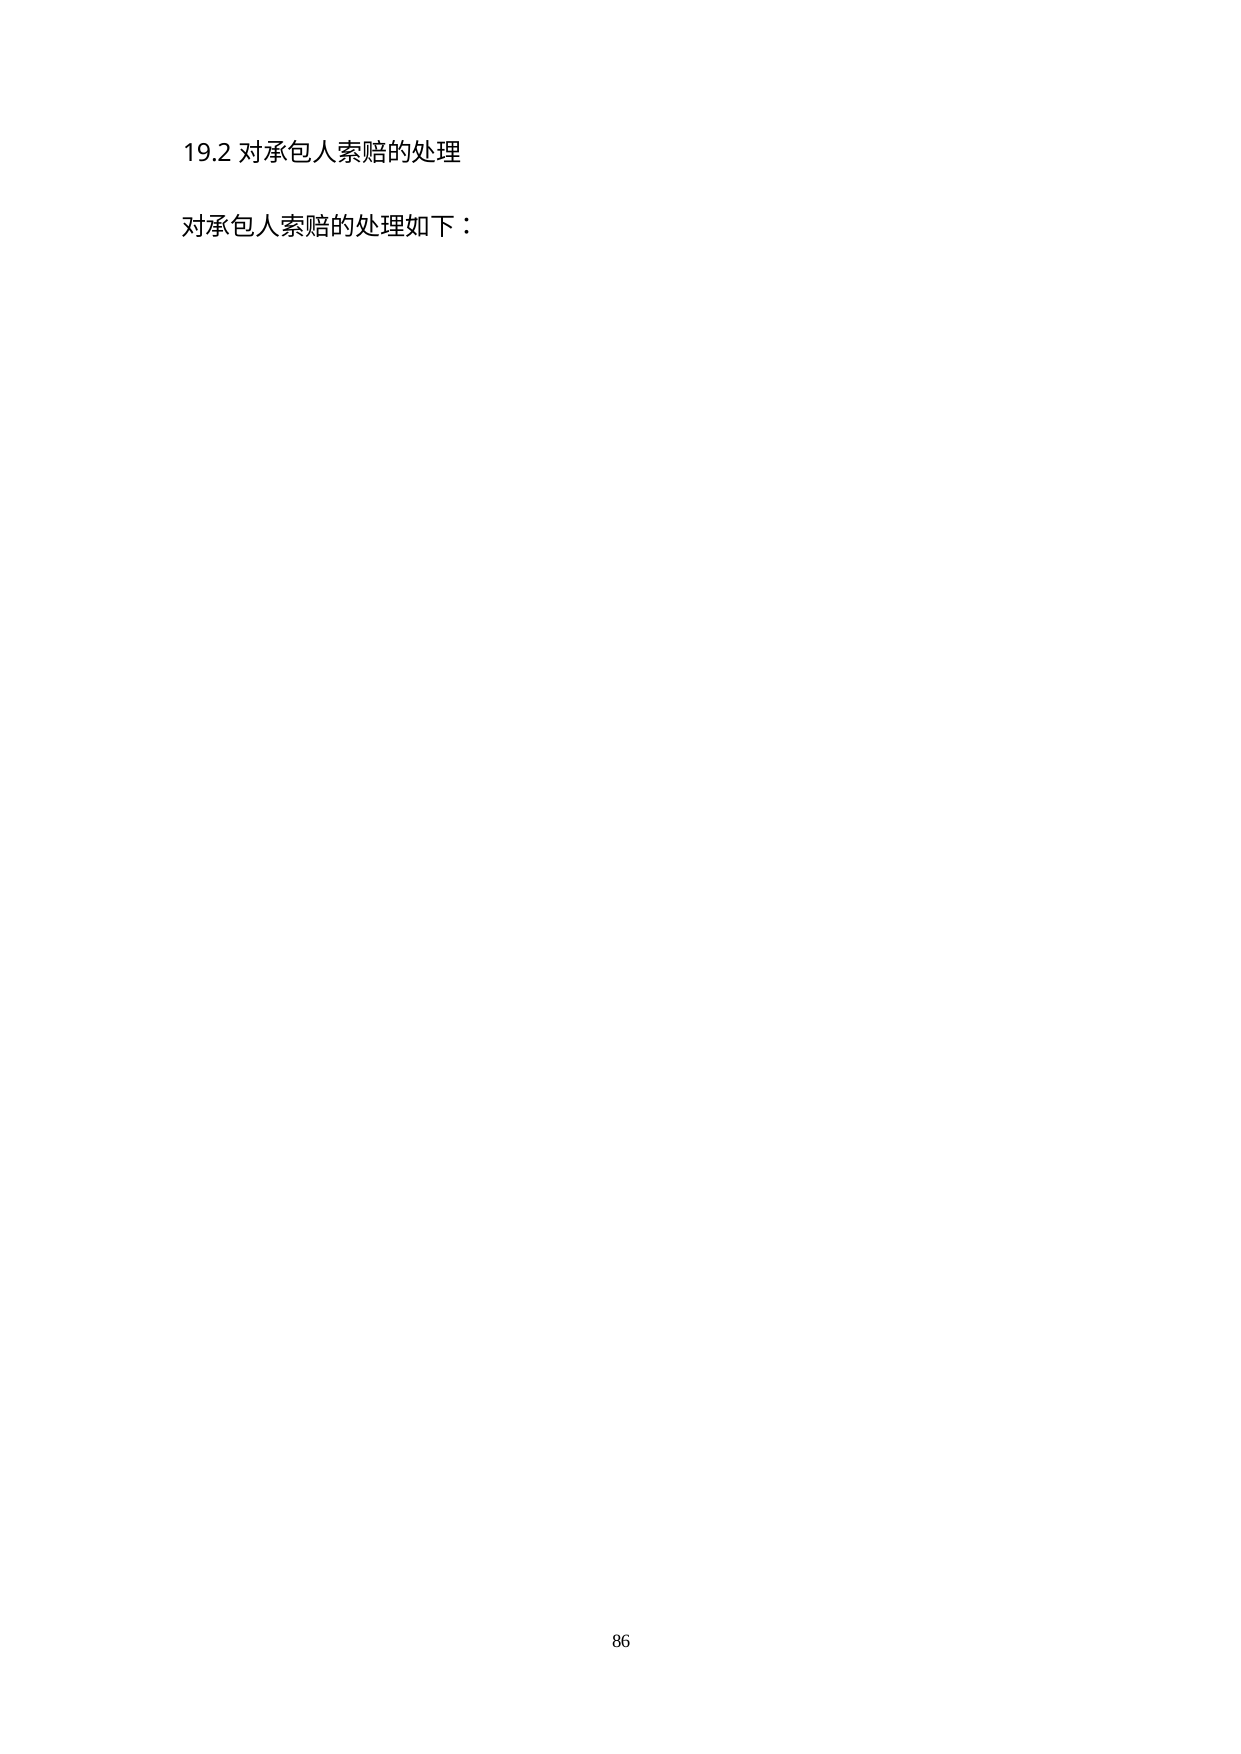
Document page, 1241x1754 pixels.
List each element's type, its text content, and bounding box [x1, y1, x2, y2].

text 19.2 对承包人索赔的处理 [183, 149, 1110, 210]
text 对承包人索赔的处理如下： [181, 210, 1110, 241]
